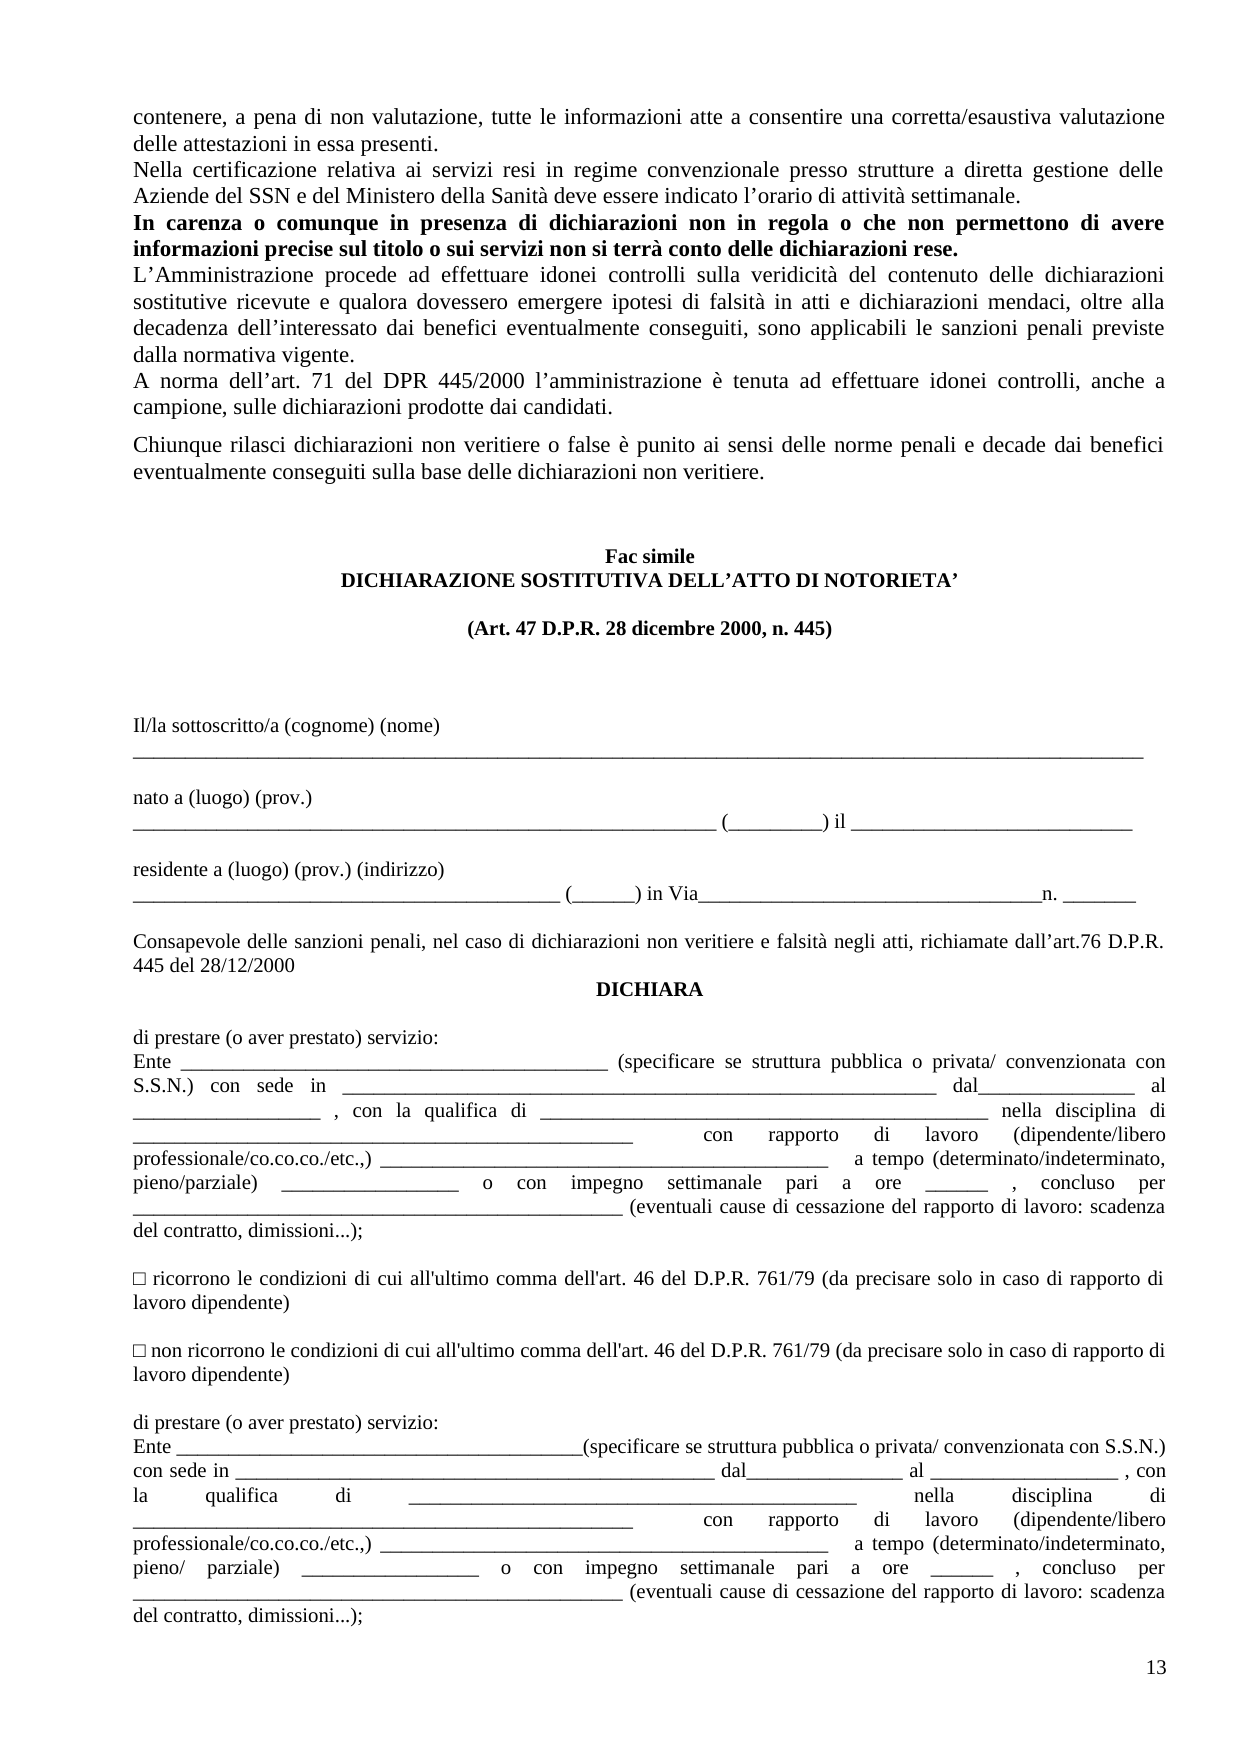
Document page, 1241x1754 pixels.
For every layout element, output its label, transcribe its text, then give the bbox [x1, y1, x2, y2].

text Ente _______________________________________(specificare se struttura pubblica o privata/ convenzionata con S.S.N.) con sede in ______________________________________________ dal_______________ al __________________ , con la qualifica di ___________________________________________ nella disciplina di ________________________________________________ con rapporto di lavoro (dipendente/libero professionale/co.co.co./etc.,) ___________________________________________ a tempo (determinato/indeterminato, pieno/ parziale) _________________ o con impegno settimanale pari a ore ______ , concluso per _______________________________________________ (eventuali cause di cessazione del rapporto di lavoro: scadenza del contratto, dimissioni...); [133, 1434, 1166, 1627]
text Chiunque rilasci dichiarazioni non veritiere o false è punito ai sensi delle norme penali e decade dai benefici eventualmente conseguiti sulla base delle dichiarazioni non veritiere. [133, 431, 1166, 484]
text Fac simile [133, 544, 1166, 568]
text di prestare (o aver prestato) servizio: [133, 1410, 1166, 1434]
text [133, 103, 1166, 156]
text (Art. 47 D.P.R. 28 dicembre 2000, n. 445) [133, 616, 1166, 640]
text A norma dell’art. 71 del DPR 445/2000 l’amministrazione è tenuta ad effettuare idonei controlli, anche a campione, sulle dichiarazioni prodotte dai candidati. [133, 367, 1166, 420]
text _________________________________________ (______) in Via_________________________________n. _______ [133, 881, 1166, 905]
text _________________________________________________________________________________________________ [133, 737, 1166, 761]
text □ non ricorrono le condizioni di cui all'ultimo comma dell'art. 46 del D.P.R. 761/79 (da precisare solo in caso di rapporto di lavoro dipendente) [133, 1338, 1166, 1386]
text DICHIARAZIONE SOSTITUTIVA DELL’ATTO DI NOTORIETA’ [133, 568, 1166, 592]
text Il/la sottoscritto/a (cognome) (nome) [133, 712, 1166, 737]
text DICHIARA [133, 977, 1166, 1001]
text In carenza o comunque in presenza di dichiarazioni non in regola o che non permettono di avere informazioni precise sul titolo o sui servizi non si terrà conto delle dichiarazioni rese. [133, 209, 1166, 262]
text residente a (luogo) (prov.) (indirizzo) [133, 857, 1166, 881]
text □ ricorrono le condizioni di cui all'ultimo comma dell'art. 46 del D.P.R. 761/79 (da precisare solo in caso di rapporto di lavoro dipendente) [133, 1266, 1166, 1314]
text L’Amministrazione procede ad effettuare idonei controlli sulla veridicità del contenuto delle dichiarazioni sostitutive ricevute e qualora dovessero emergere ipotesi di falsità in atti e dichiarazioni mendaci, oltre alla decadenza dell’interessato dai benefici eventualmente conseguiti, sono applicabili le sanzioni penali previste dalla normativa vigente. [133, 262, 1166, 367]
text Consapevole delle sanzioni penali, nel caso di dichiarazioni non veritiere e falsità negli atti, richiamate dall’art.76 D.P.R. 445 del 28/12/2000 [133, 929, 1166, 977]
text di prestare (o aver prestato) servizio: [133, 1025, 1166, 1049]
text Ente _________________________________________ (specificare se struttura pubblica o privata/ convenzionata con S.S.N.) con sede in _________________________________________________________ dal_______________ al __________________ , con la qualifica di ___________________________________________ nella disciplina di ________________________________________________ con rapporto di lavoro (dipendente/libero professionale/co.co.co./etc.,) ___________________________________________ a tempo (determinato/indeterminato, pieno/parziale) _________________ o con impegno settimanale pari a ore ______ , concluso per _______________________________________________ (eventuali cause di cessazione del rapporto di lavoro: scadenza del contratto, dimissioni...); [133, 1049, 1166, 1242]
text ________________________________________________________ (_________) il ___________________________ [133, 809, 1166, 833]
text nato a (luogo) (prov.) [133, 785, 1166, 809]
text Nella certificazione relativa ai servizi resi in regime convenzionale presso strutture a diretta gestione delle Aziende del SSN e del Ministero della Sanità deve essere indicato l’orario di attività settimanale. [133, 156, 1166, 209]
